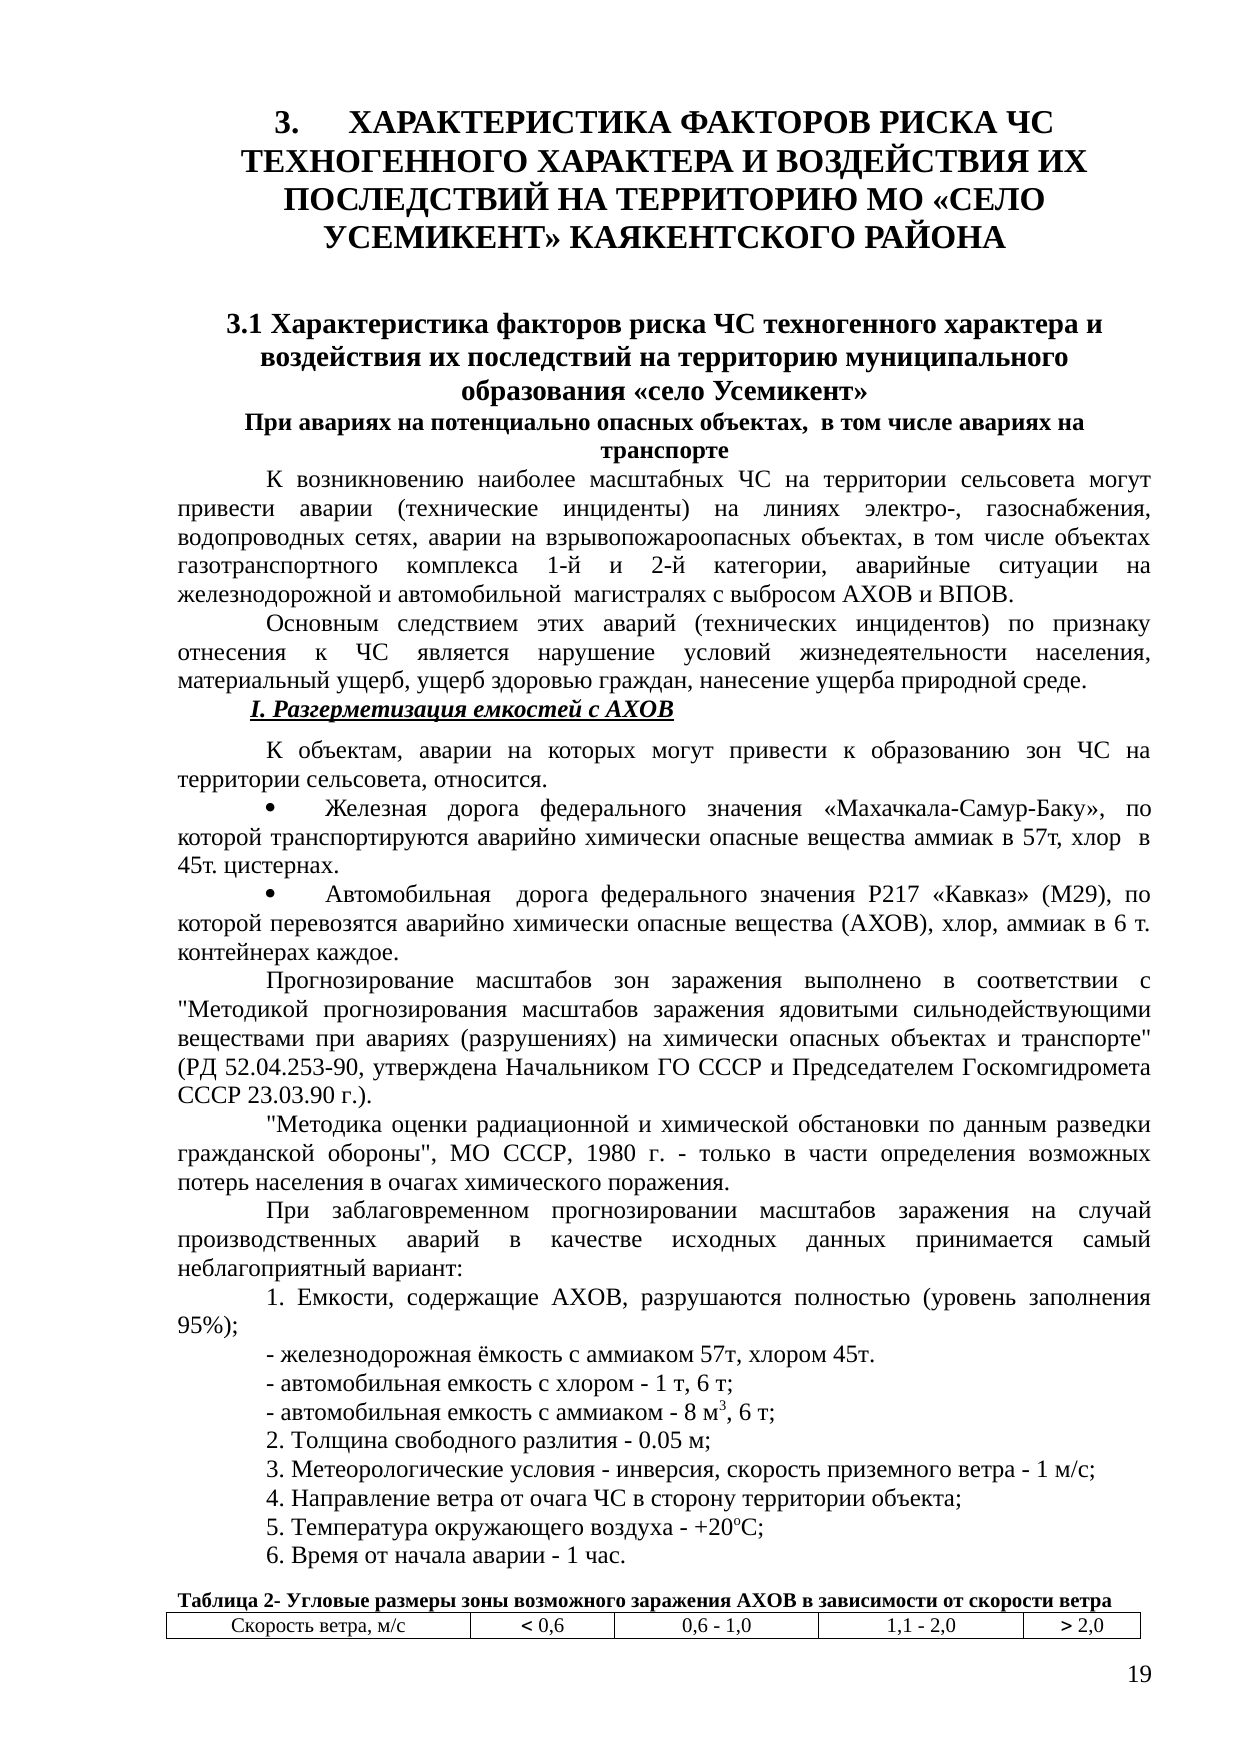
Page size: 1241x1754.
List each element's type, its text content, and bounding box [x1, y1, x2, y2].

text 1. Емкости, содержащие АХОВ, разрушаются полностью (уровень заполнения 95%); [177, 1282, 1152, 1339]
text При заблаговременном прогнозировании масштабов заражения на случай производственных аварий в качестве исходных данных принимается самый неблагоприятный вариант: [177, 1195, 1152, 1282]
table_header Скорость ветра, м/с [167, 1613, 470, 1637]
text К возникновению наиболее масштабных ЧС на территории сельсовета могут привести аварии (технические инциденты) на линиях электро-, газоснабжения, водопроводных сетях, аварии на взрывопожароопасных объектах, в том числе объектах газотранспортного комплекса 1-й и 2-й категории, аварийные ситуации на железнодорожной и автомобильной магистралях с выбросом АХОВ и ВПОВ. [177, 464, 1152, 608]
list Автомобильная дорога федерального значения Р217 «Кавказ» (М29), по которой перевозятся аварийно химически опасные вещества (АХОВ), хлор, аммиак в 6 т. контейнерах каждое. [177, 879, 1152, 965]
text К объектам, аварии на которых могут привести к образованию зон ЧС на территории сельсовета, относится. [177, 735, 1152, 793]
subtitle ХАРАКТЕРИСТИКА ФАКТОРОВ РИСКА ЧС ТЕХНОГЕННОГО ХАРАКТЕРА И ВОЗДЕЙСТВИЯ ИХ ПОСЛЕДСТВИЙ НА ТЕРРИТОРИЮ МО «СЕЛО УСЕМИКЕНТ» КАЯКЕНТСКОГО РАЙОНА [177, 103, 1152, 256]
list Железная дорога федерального значения «Махачкала-Самур-Баку», по которой транспортируются аварийно химически опасные вещества аммиак в 57т, хлор в 45т. цистернах. [177, 793, 1152, 879]
text - автомобильная емкость с аммиаком - , 6 т; [177, 1397, 1152, 1425]
text "Методика оценки радиационной и химической обстановки по данным разведки гражданской обороны", МО СССР, . - только в части определения возможных потерь населения в очагах химического поражения. [177, 1109, 1152, 1195]
table_header 0,6 [471, 1613, 614, 1637]
text 5. Температура окружающего воздуха - +20оС; [177, 1512, 1152, 1540]
text Таблица 2- Угловые размеры зоны возможного заражения АХОВ в зависимости от скорости ветра [177, 1588, 1152, 1612]
text - железнодорожная ёмкость с аммиаком 57т, хлором 45т. [177, 1339, 1152, 1368]
text Прогнозирование масштабов зон заражения выполнено в соответствии с "Методикой прогнозирования масштабов заражения ядовитыми сильнодействующими веществами при авариях (разрушениях) на химически опасных объектах и транспорте" (РД 52.04.253-90, утверждена Начальником ГО СССР и Председателем Госкомгидромета СССР г.). [177, 965, 1152, 1109]
text 6. Время от начала аварии - 1 час. [177, 1540, 1152, 1569]
text I. Разгерметизация емкостей с АХОВ [177, 694, 1152, 723]
text 3. Метеорологические условия - инверсия, скорость приземного ветра - 1 м/с; [177, 1454, 1152, 1483]
table_header 2,0 [1024, 1613, 1140, 1637]
subtitle Характеристика факторов риска ЧС техногенного характера и воздействия их последствий на территорию муниципального образования «село Усемикент» [177, 306, 1152, 407]
text 2. Толщина свободного разлития - ; [177, 1425, 1152, 1454]
text 4. Направление ветра от очага ЧС в сторону территории объекта; [177, 1483, 1152, 1512]
table_header 0,6 - 1,0 [615, 1613, 818, 1637]
table_header 1,1 - 2,0 [819, 1613, 1023, 1637]
text Основным следствием этих аварий (технических инцидентов) по признаку отнесения к ЧС является нарушение условий жизнедеятельности населения, материальный ущерб, ущерб здоровью граждан, нанесение ущерба природной среде. [177, 608, 1152, 694]
text - автомобильная емкость с хлором - 1 т, 6 т; [177, 1368, 1152, 1397]
text При авариях на потенциально опасных объектах, в том числе авариях на транспорте [177, 407, 1152, 464]
